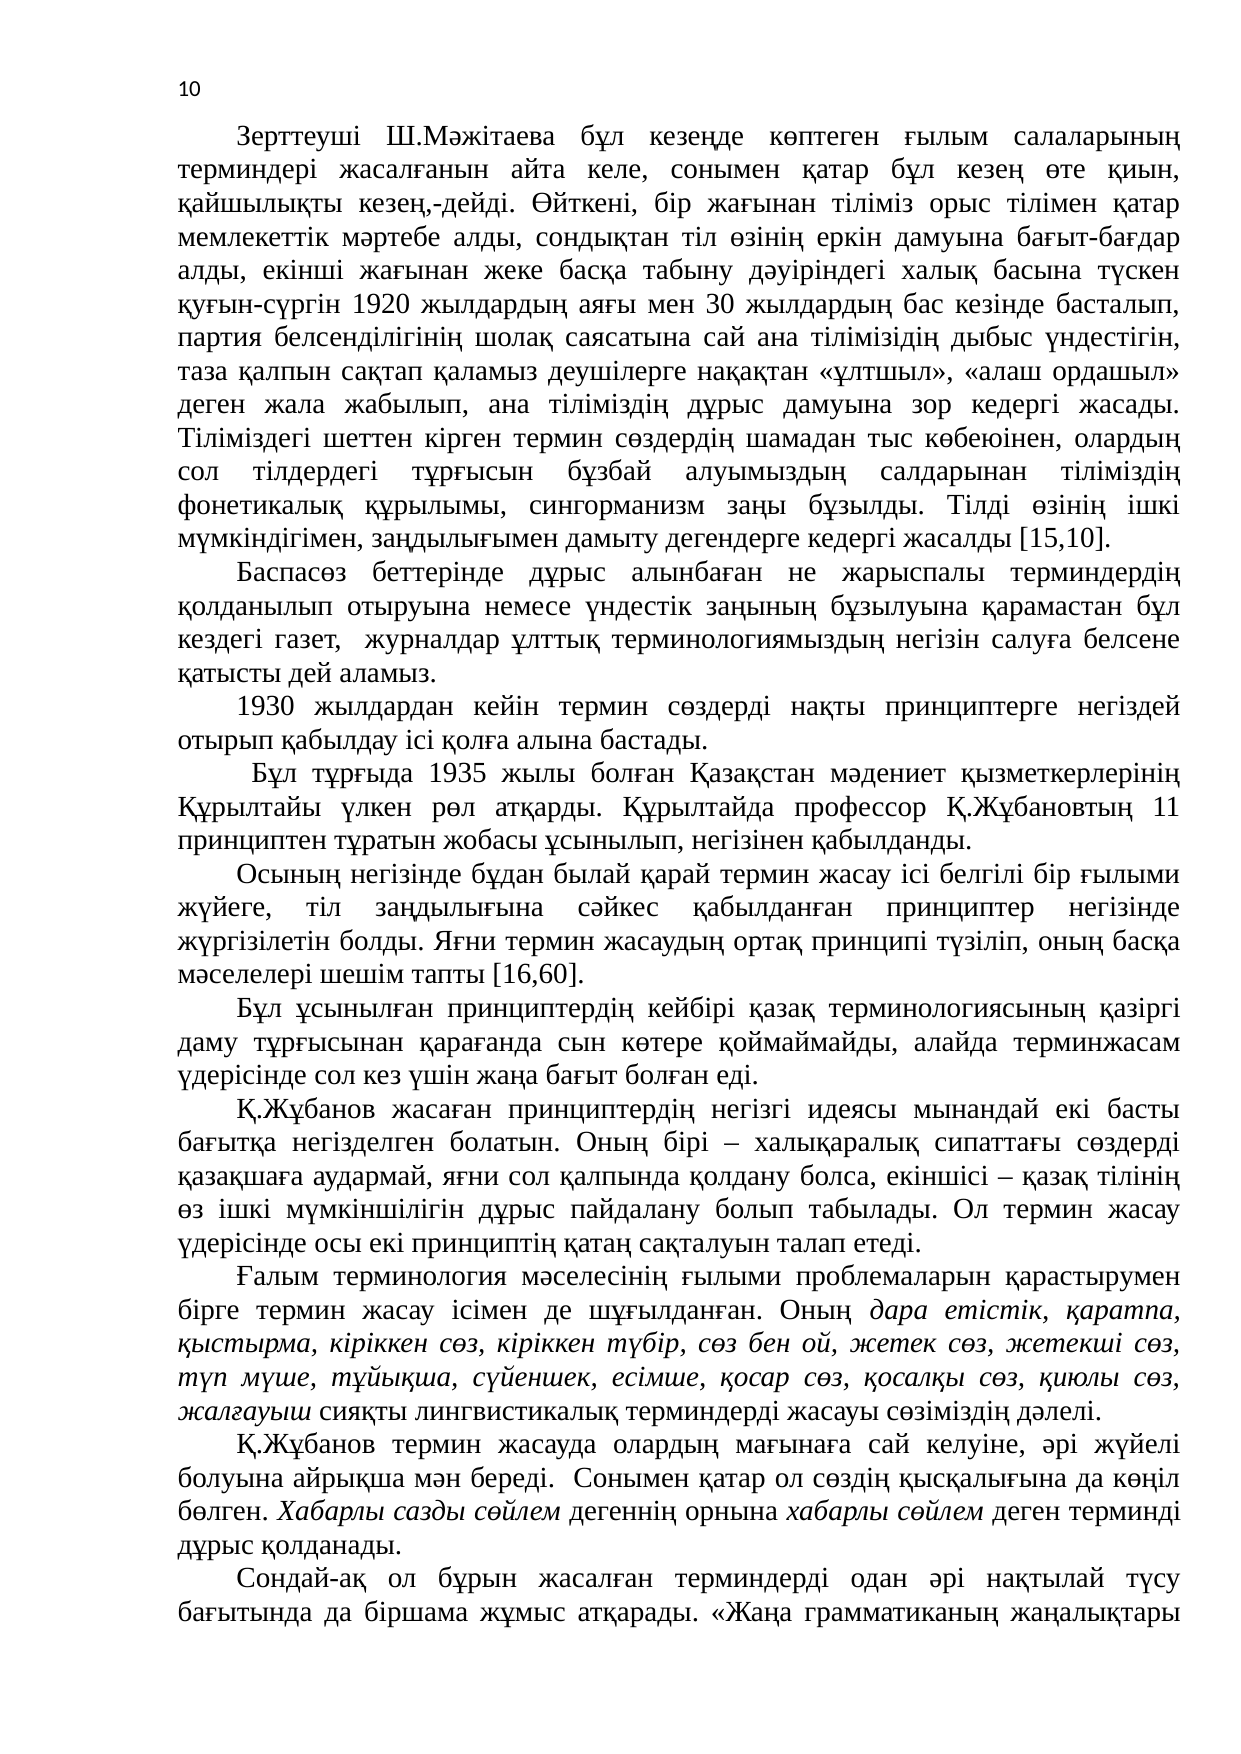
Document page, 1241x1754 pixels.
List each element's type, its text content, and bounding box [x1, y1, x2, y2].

text Ғалым терминология мәселесінің ғылыми проблемаларын қарастырумен бірге термин жасау ісімен де шұғылданған. Оның дара етістік, қаратпа, қыстырма, кіріккен сөз, кіріккен түбір, сөз бен ой, жетек сөз, жетекші сөз, түп мүше, тұйықша, сүйеншек, есімше, қосар сөз, қосалқы сөз, қиюлы сөз, жалғауыш сияқты лингвистикалық терминдерді жасауы сөзіміздің дәлелі. [177, 1258, 1181, 1426]
text Баспасөз беттерінде дұрыс алынбаған не жарыспалы терминдердің қолданылып отыруына немесе үндестік заңының бұзылуына қарамастан бұл кездегі газет, журналдар ұлттық терминологиямыздың негізін салуға белсене қатысты дей аламыз. [177, 554, 1181, 688]
text 1930 жылдардан кейін термин сөздерді нақты принциптерге негіздей отырып қабылдау ісі қолға алына бастады. [177, 688, 1181, 755]
text Бұл тұрғыда 1935 жылы болған Қазақстан мәдениет қызметкерлерінің Құрылтайы үлкен рөл атқарды. Құрылтайда профессор Қ.Жұбановтың 11 принциптен тұратын жобасы ұсынылып, негізінен қабылданды. [177, 755, 1181, 856]
text Қ.Жұбанов жасаған принциптердің негізгі идеясы мынандай екі басты бағытқа негізделген болатын. Оның бірі – халықаралық сипаттағы сөздерді қазақшаға аудармай, яғни сол қалпында қолдану болса, екіншісі – қазақ тілінің өз ішкі мүмкіншілігін дұрыс пайдалану болып табылады. Ол термин жасау үдерісінде осы екі принциптің қатаң сақталуын талап етеді. [177, 1091, 1181, 1258]
text Қ.Жұбанов термин жасауда олардың мағынаға сай келуіне, әрі жүйелі болуына айрықша мән береді. Сонымен қатар ол сөздің қысқалығына да көңіл бөлген. Хабарлы сазды сөйлем дегеннің орнына хабарлы сөйлем деген терминді дұрыс қолданады. [177, 1426, 1181, 1560]
text Осының негізінде бұдан былай қарай термин жасау ісі белгілі бір ғылыми жүйеге, тіл заңдылығына сәйкес қабылданған принциптер негізінде жүргізілетін болды. Яғни термин жасаудың ортақ принципі түзіліп, оның басқа мәселелері шешім тапты [16,60]. [177, 856, 1181, 990]
text Бұл ұсынылған принциптердің кейбірі қазақ терминологиясының қазіргі даму тұрғысынан қарағанда сын көтере қоймаймайды, алайда терминжасам үдерісінде сол кез үшін жаңа бағыт болған еді. [177, 990, 1181, 1091]
text Зерттеуші Ш.Мәжітаева бұл кезеңде көптеген ғылым салаларының терминдері жасалғанын айта келе, сонымен қатар бұл кезең өте қиын, қайшылықты кезең,-дейді. Өйткені, бір жағынан тіліміз орыс тілімен қатар мемлекеттік мәртебе алды, сондықтан тіл өзінің еркін дамуына бағыт-бағдар алды, екінші жағынан жеке басқа табыну дәуіріндегі халық басына түскен қуғын-сүргін 1920 жылдардың аяғы мен 30 жылдардың бас кезінде басталып, партия белсенділігінің шолақ саясатына сай ана тілімізідің дыбыс үндестігін, таза қалпын сақтап қаламыз деушілерге нақақтан «ұлтшыл», «алаш ордашыл» деген жала жабылып, ана тіліміздің дұрыс дамуына зор кедергі жасады. Тіліміздегі шеттен кірген термин сөздердің шамадан тыс көбеюінен, олардың сол тілдердегі тұрғысын бұзбай алуымыздың салдарынан тіліміздің фонетикалық құрылымы, сингорманизм заңы бұзылды. Тілді өзінің ішкі мүмкіндігімен, заңдылығымен дамыту дегендерге кедергі жасалды [15,10]. [177, 118, 1181, 554]
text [177, 1560, 1181, 1627]
